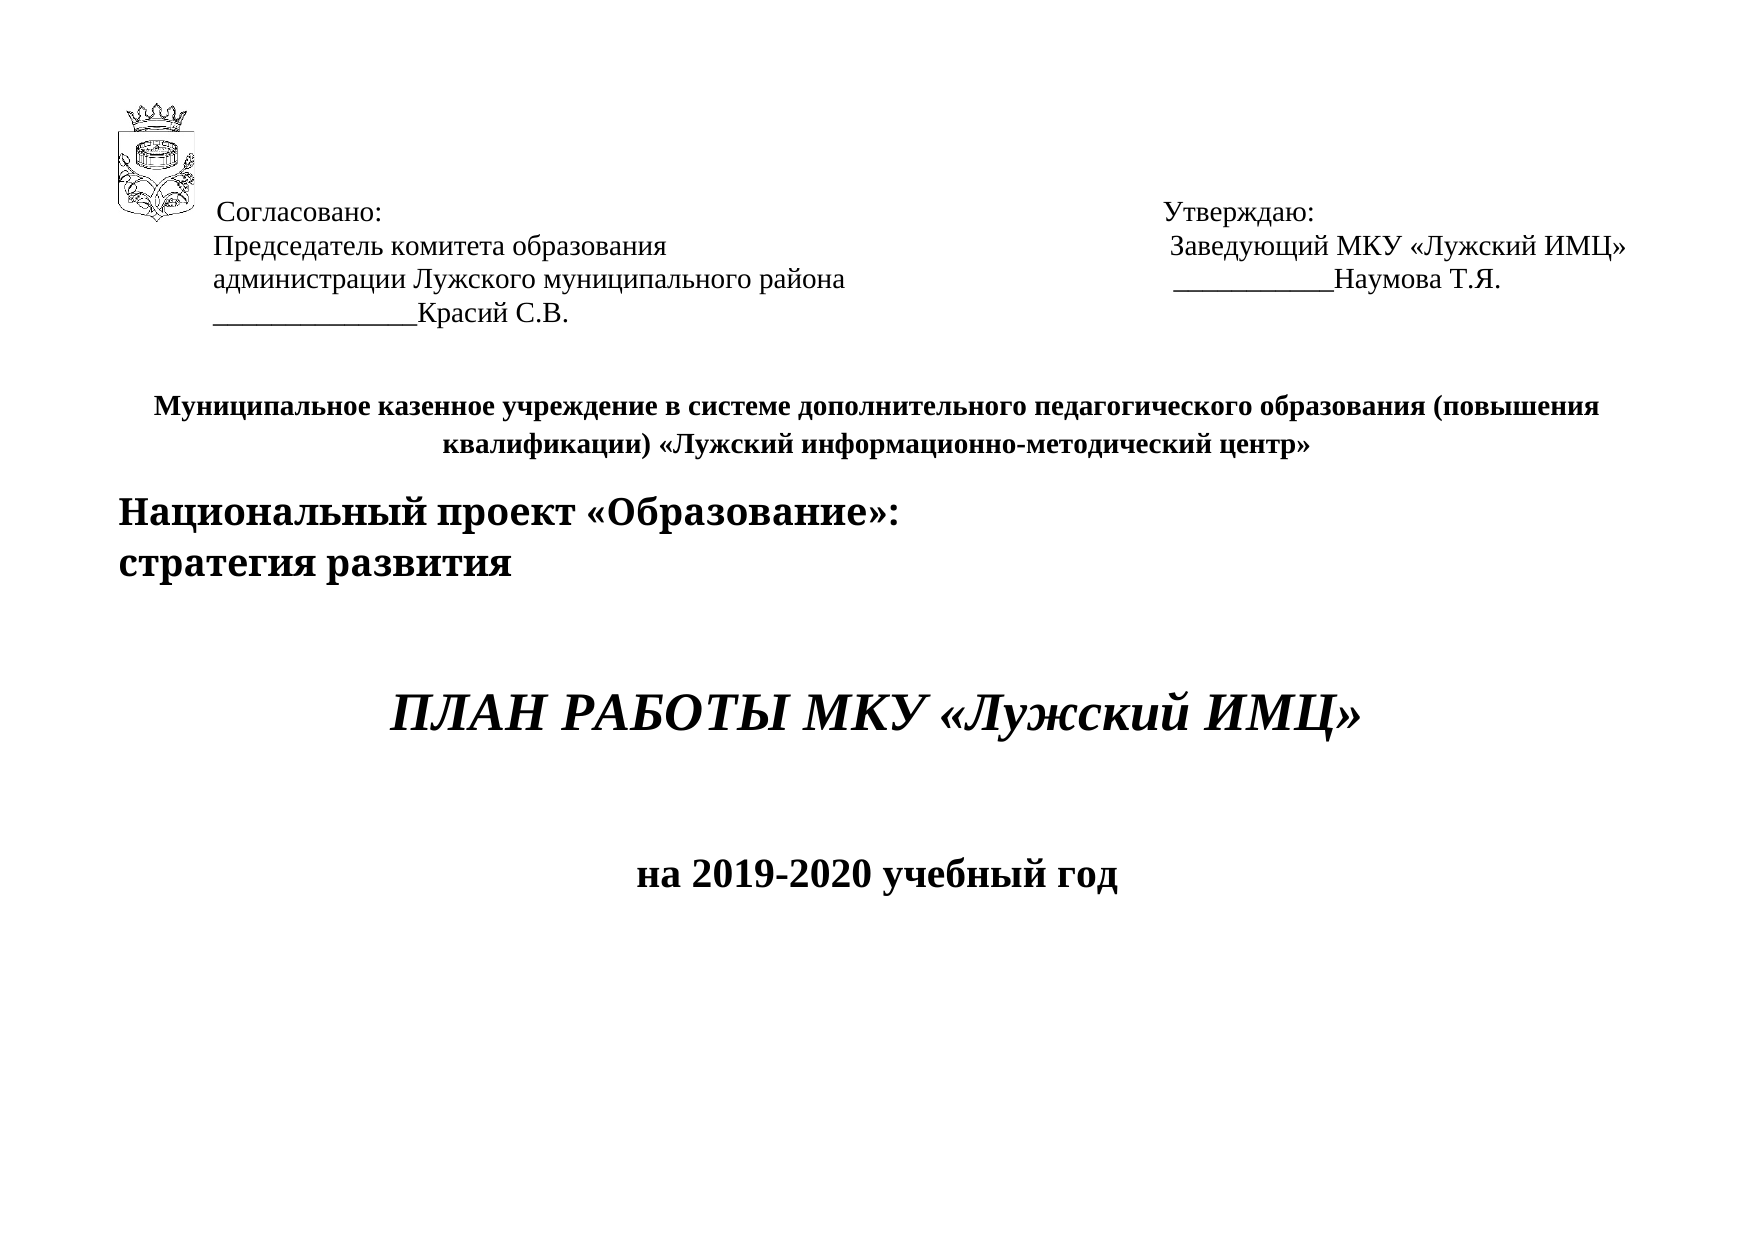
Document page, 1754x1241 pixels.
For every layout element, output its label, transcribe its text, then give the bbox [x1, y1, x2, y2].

text Согласовано: Утверждаю: [118, 103, 1636, 228]
text ПЛАН РАБОТЫ МКУ «Лужский ИМЦ» [118, 680, 1636, 742]
text ______________Красий С.В. [118, 295, 1636, 328]
text Национальный проект «Образование»: [118, 486, 1636, 537]
text на 2019-2020 учебный год [118, 848, 1636, 896]
text администрации Лужского муниципального района ___________Наумова Т.Я. [118, 261, 1636, 295]
text Председатель комитета образования Заведующий МКУ «Лужский ИМЦ» [118, 228, 1636, 261]
picture [118, 103, 195, 222]
text Муниципальное казенное учреждение в системе дополнительного педагогического образования (повышения квалификации) «Лужский информационно-методический центр» [118, 388, 1636, 460]
text стратегия развития [118, 537, 1636, 588]
